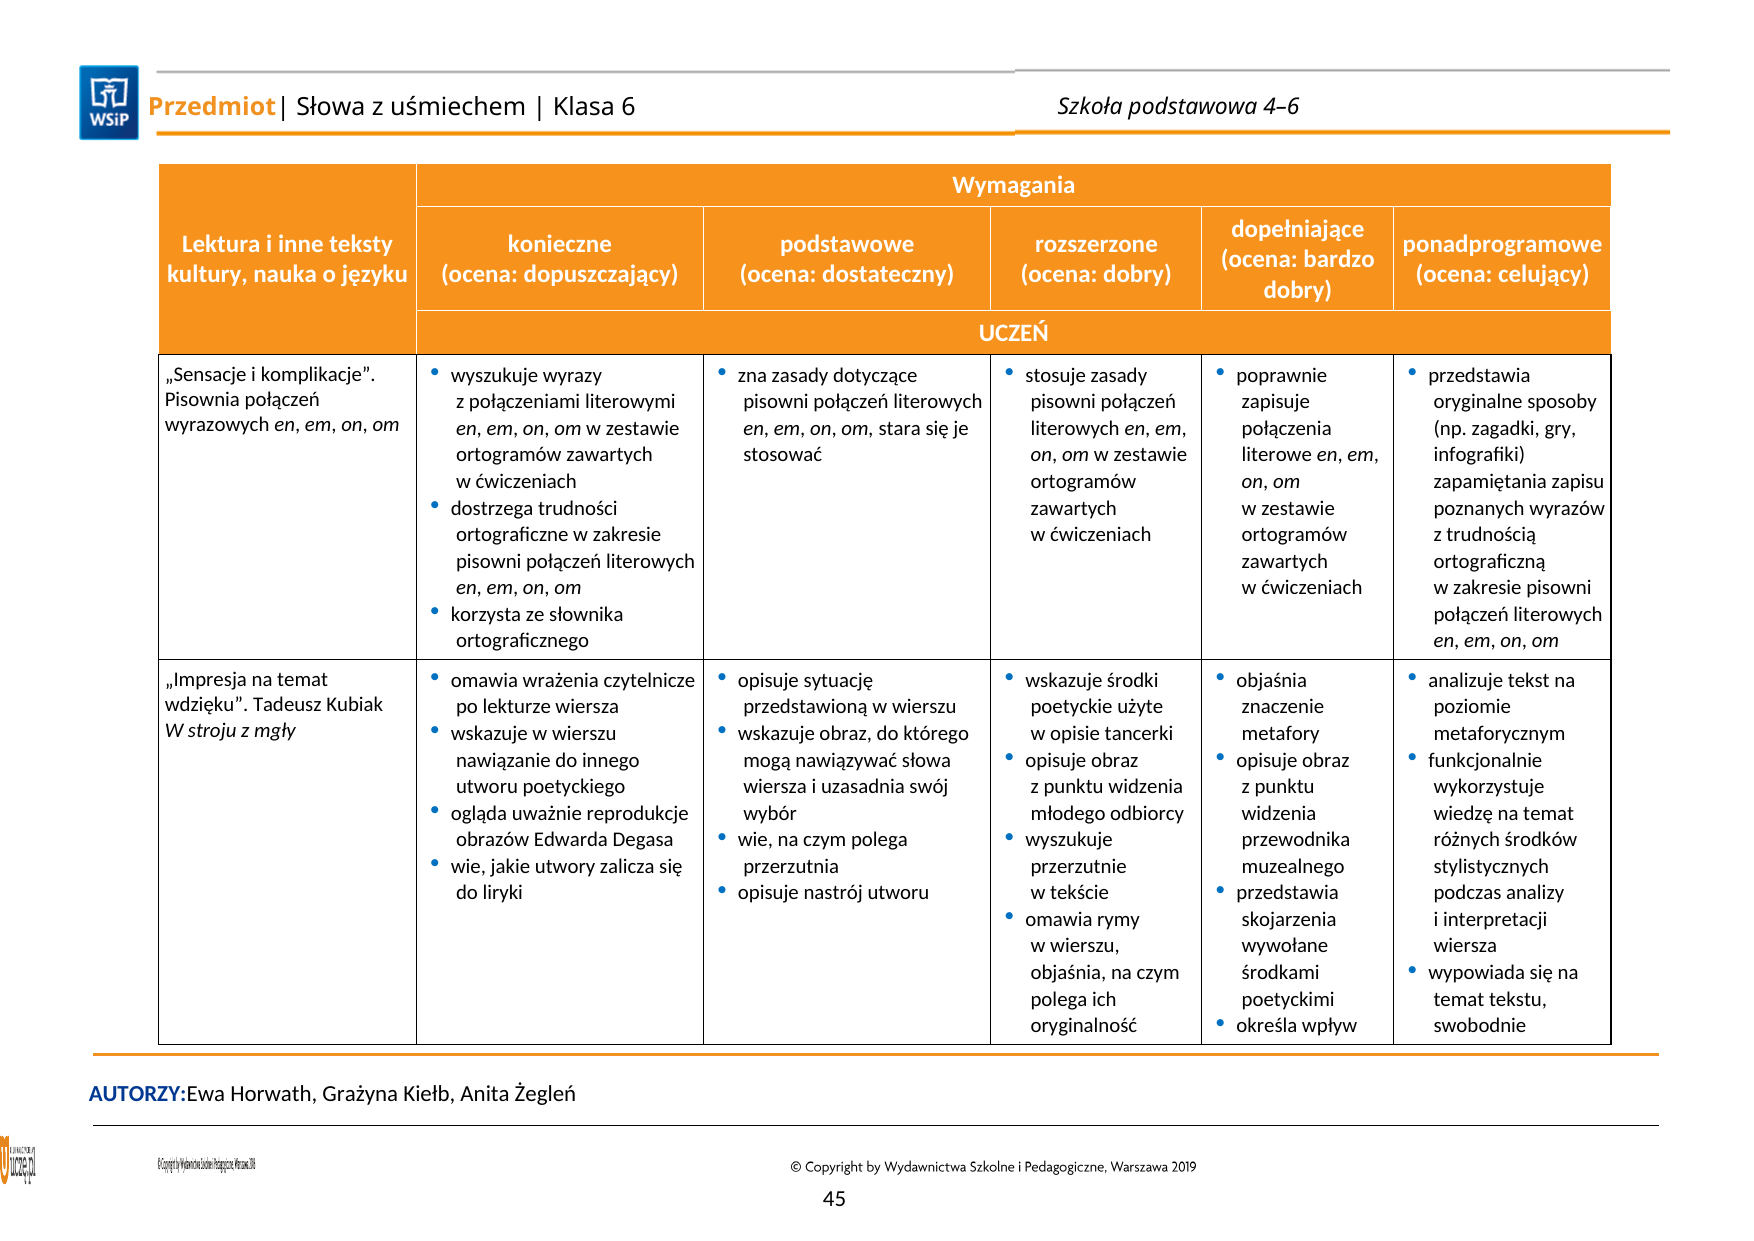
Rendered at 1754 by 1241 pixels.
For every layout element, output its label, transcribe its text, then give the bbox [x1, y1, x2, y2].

table_cell „Impresja na temat wdzięku”. Tadeusz Kubiak W stroju z mgły [159, 660, 416, 1044]
table_cell UCZEŃ [417, 311, 1611, 354]
table_cell rozszerzone (ocena: dobry) [991, 207, 1201, 310]
picture [0, 6, 1671, 164]
table_header Lektura i inne teksty kultury, nauka o języku [159, 164, 416, 354]
table_cell ponadprogramowe (ocena: celujący) [1394, 207, 1610, 310]
table_cell zna zasady dotyczące pisowni połączeń literowych en, em, on, om, stara się je stosować [704, 355, 990, 659]
table_header Wymagania [417, 164, 1611, 206]
table_cell poprawnie zapisuje połączenia literowe en, em, on, om w zestawie ortogramów zawartych w ćwiczeniach [1202, 355, 1393, 659]
table_cell dopełniające (ocena: bardzo dobry) [1202, 207, 1393, 310]
picture [767, 1140, 1198, 1185]
table_cell przedstawia oryginalne sposoby (np. zagadki, gry, infografiki) zapamiętania zapisu poznanych wyrazów z trudnością ortograficzną w zakresie pisowni połączeń literowych en, em, on, om [1394, 355, 1610, 659]
table_cell stosuje zasady pisowni połączeń literowych en, em, on, om w zestawie ortogramów zawartych w ćwiczeniach [991, 355, 1201, 659]
table_cell konieczne (ocena: dopuszczający) [417, 207, 703, 310]
table_cell wyszukuje wyrazy z połączeniami literowymi en, em, on, om w zestawie ortogramów zawartych w ćwiczeniach dostrzega trudności ortograficzne w zakresie pisowni połączeń literowych en, em, on, om korzysta ze słownika ortograficznego [417, 355, 703, 659]
table_cell podstawowe (ocena: dostateczny) [704, 207, 990, 310]
table_cell „Sensacje i komplikacje”. Pisownia połączeń wyrazowych en, em, on, om [159, 355, 416, 659]
